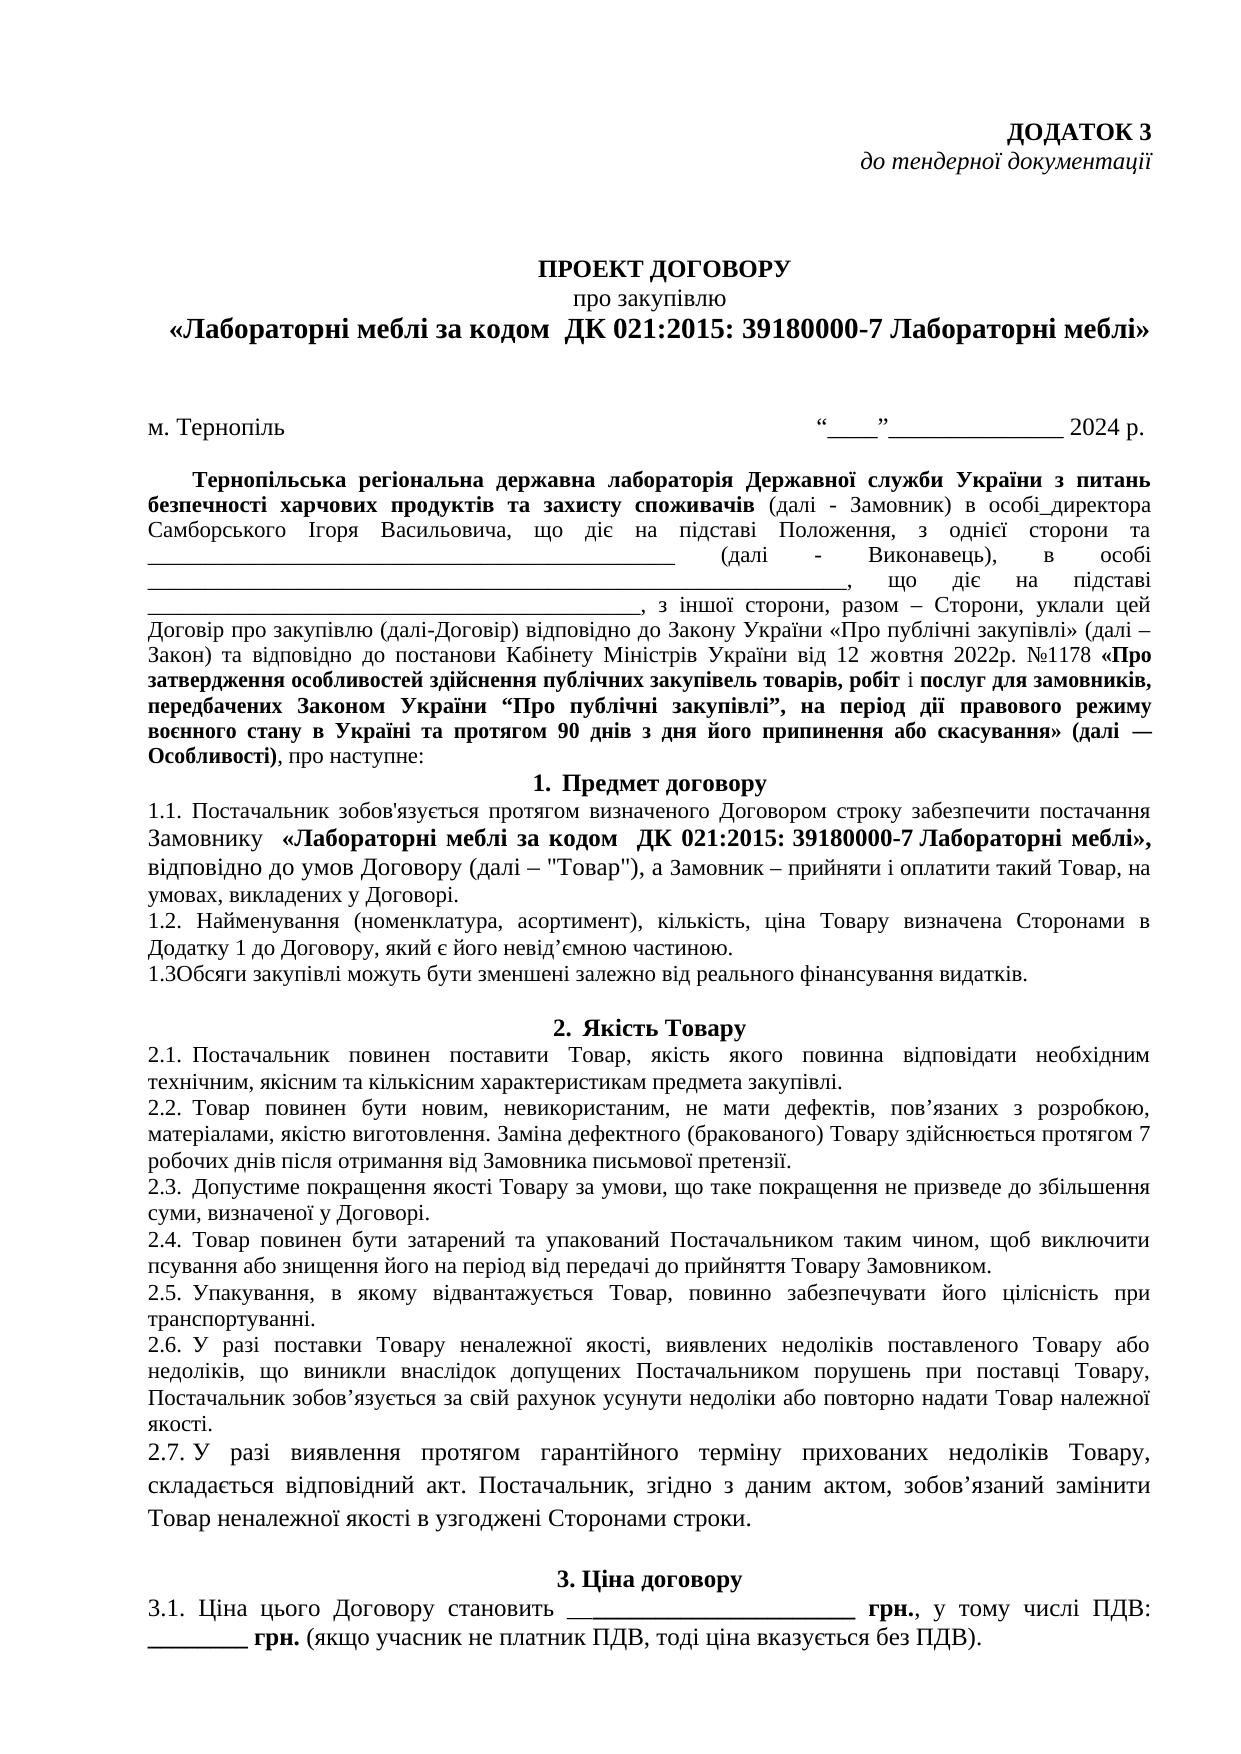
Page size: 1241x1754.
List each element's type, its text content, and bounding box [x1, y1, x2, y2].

list Допустиме покращення якості Товару за умови, що таке покращення не призведе до збільшення суми, визначеної у Договорі. [148, 1173, 1152, 1226]
list Товар повинен бути новим, невикористаним, не мати дефектів, пов’язаних з розробкою, матеріалами, якістю виготовлення. Заміна дефектного (бракованого) Товару здійснюється протягом 7 робочих днів після отримання від Замовника письмової претензії. [148, 1094, 1152, 1173]
text ДОДАТОК 3 [737, 88, 1152, 146]
text Тернопільська регіональна державна лабораторія Державної служби України з питань безпечності харчових продуктів та захисту споживачів (далі - Замовник) в особі_директора Самборського Ігоря Васильовича, що діє на підставі Положення, з однієї сторони та ______________________________________________ (далі - Виконавець), в особі _____________________________________________________________, що діє на підставі ___________________________________________, з іншої сторони, разом – Сторони, уклали цей Договір про закупівлю (далі-Договір) відповідно до Закону України «Про публічні закупівлі» (далі – Закон) та відповідно до постанови Кабінету Міністрів України від 12 жовтня 2022р. №1178 «Про затвердження особливостей здійснення публічних закупівель товарів, робіт і послуг для замовників, передбачених Законом України “Про публічні закупівлі”, на період дії правового режиму воєнного стану в Україні та протягом 90 днів з дня його припинення або скасування» (далі — Особливості), про наступне: [148, 467, 1152, 768]
list Якість Товару [148, 1013, 1152, 1041]
list Постачальник повинен поставити Товар, якість якого повинна відповідати необхідним технічним, якісним та кількісним характеристикам предмета закупівлі. [148, 1041, 1152, 1094]
list Товар повинен бути затарений та упакований Постачальником таким чином, щоб виключити псування або знищення його на період від передачі до прийняття Товару Замовником. [148, 1226, 1152, 1278]
list У разі поставки Товару неналежної якості, виявлених недоліків поставленого Товару або недоліків, що виникли внаслідок допущених Постачальником порушень при поставці Товару, Постачальник зобов’язується за свій рахунок усунути недоліки або повторно надати Товар належної якості. [148, 1331, 1152, 1437]
list 1.3Обсяги закупівлі можуть бути зменшені залежно від реального фінансування видатків. [148, 960, 1152, 986]
list Упакування, в якому відвантажується Товар, повинно забезпечувати його цілісність при транспортуванні. [148, 1278, 1152, 1331]
list У разі виявлення протягом гарантійного терміну прихованих недоліків Товару, складається відповідний акт. Постачальник, згідно з даним актом, зобов’язаний замінити Товар неналежної якості в узгоджені Сторонами строки. [148, 1437, 1152, 1531]
text 1.1. Постачальник зобов'язується протягом визначеного Договором строку забезпечити постачання Замовнику «Лабораторні меблі за кодом ДК 021:2015: 39180000-7 Лабораторні меблі», відповідно до умов Договору (далі – "Товар"), а Замовник – прийняти і оплатити такий Товар, на умовах, викладених у Договорі. [148, 797, 1152, 907]
text 3.1. Ціна цього Договору становить _______________________ грн., у тому числі ПДВ: ________ грн. (якщо учасник не платник ПДВ, тоді ціна вказується без ПДВ). [148, 1593, 1152, 1651]
text 3. Ціна договору [148, 1564, 1152, 1593]
text ПРОЕКТ ДОГОВОРУ [148, 254, 1152, 283]
text про закупівлю [148, 283, 1152, 311]
text до тендерної документації [737, 146, 1152, 175]
list Предмет договору [148, 768, 1152, 797]
list 1.2. Найменування (номенклатура, асортимент), кількість, ціна Товару визначена Сторонами в Додатку 1 до Договору, який є його невід’ємною частиною. [148, 907, 1152, 960]
text «Лабораторні меблі за кодом ДК 021:2015: 39180000-7 Лабораторні меблі» [148, 311, 1152, 345]
text м. Тернопіль “____”______________ 2024 р. [148, 412, 1152, 441]
